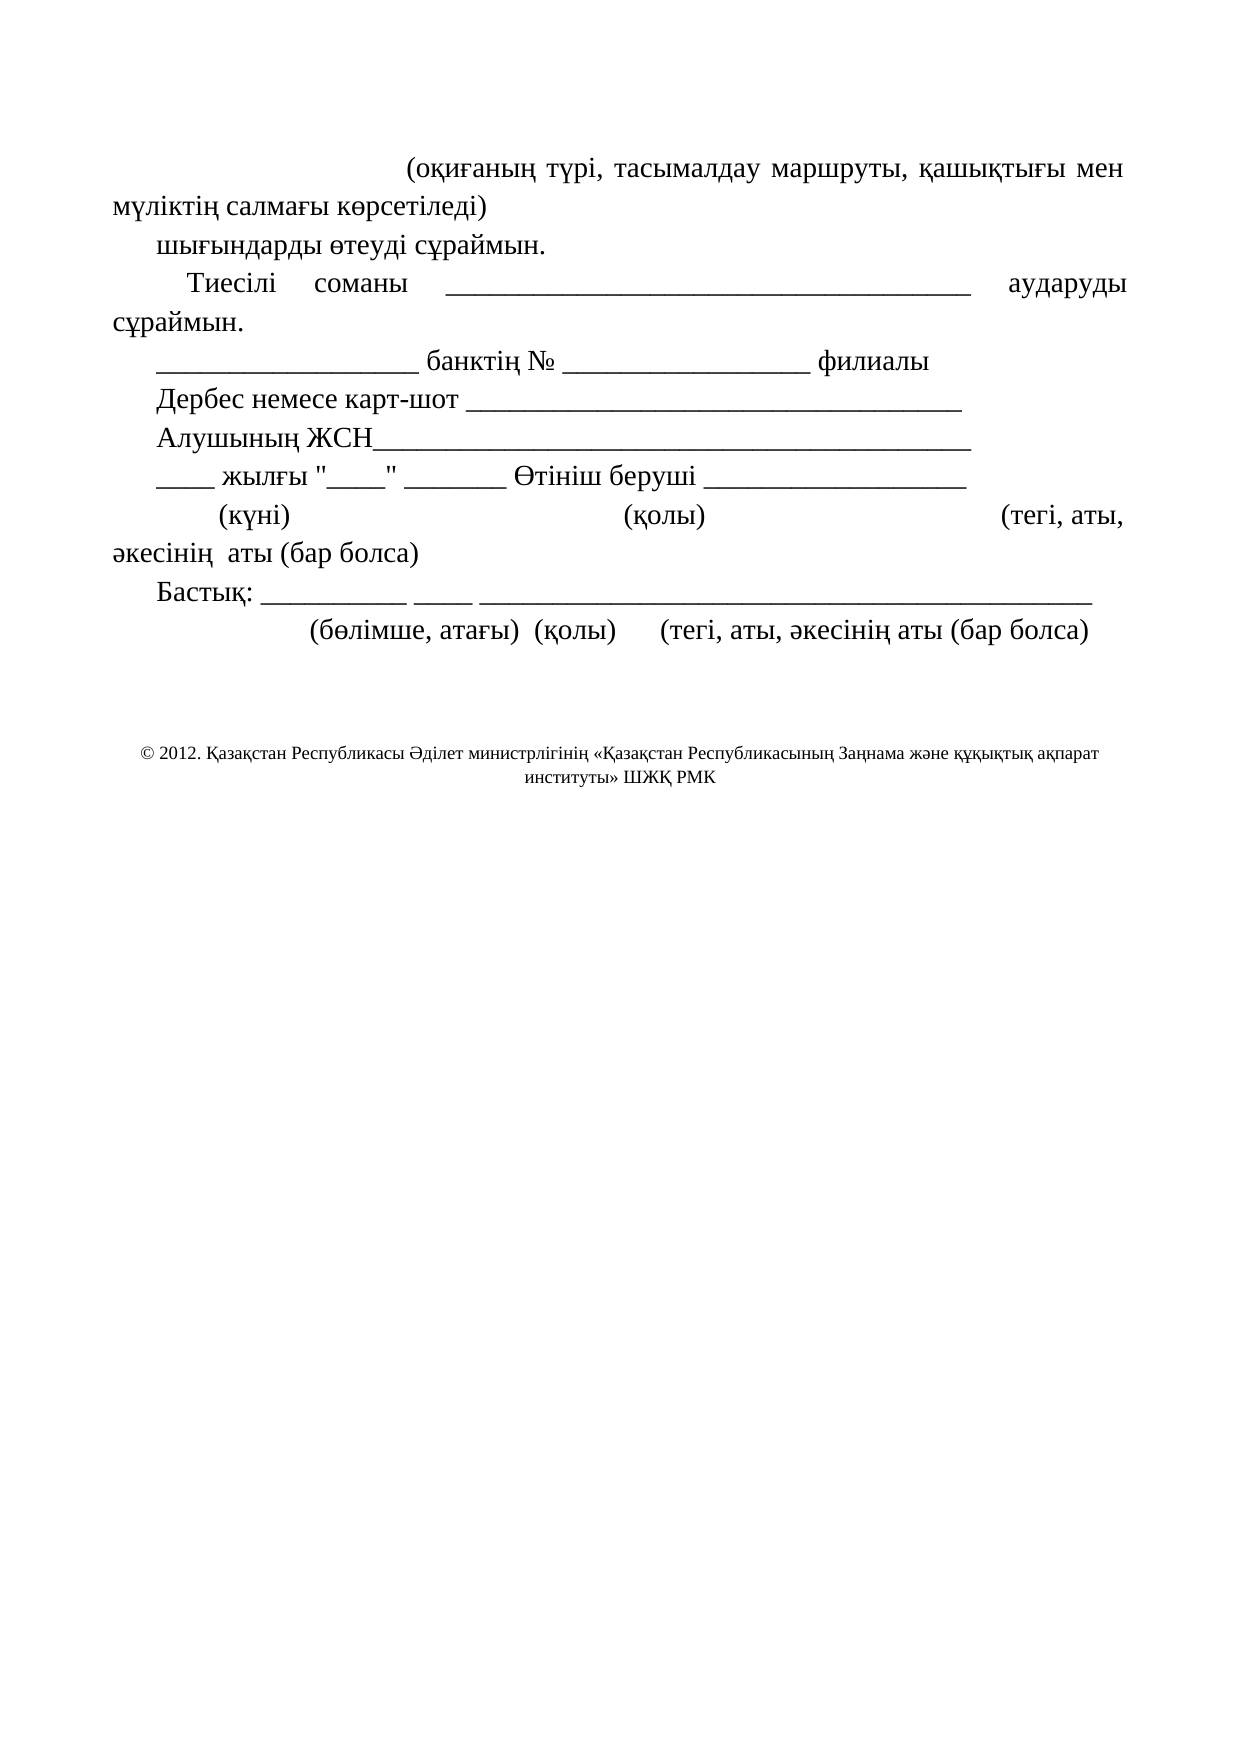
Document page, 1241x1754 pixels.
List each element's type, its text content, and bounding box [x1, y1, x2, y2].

text ____ жылғы "____" _______ Өтініш беруші __________________ [112, 458, 1128, 492]
text шығындарды өтеуді сұраймын. [112, 227, 1128, 261]
text __________________ банктің № _________________ филиалы [112, 343, 1128, 376]
text (бөлімше, атағы) (қолы) (тегі, аты, әкесінің аты (бар болса) [112, 612, 1128, 646]
text Тиесілі соманы ____________________________________ аударуды сұраймын. [112, 266, 1128, 338]
text © 2012. Қазақстан Республикасы Әділет министрлігінің «Қазақстан Республикасының Заңнама және құқықтық ақпарат институты» ШЖҚ РМК [112, 742, 1128, 788]
text (күні) (қолы) (тегі, аты, әкесінің аты (бар болса) [112, 497, 1128, 569]
text Дербес немесе карт-шот __________________________________ [112, 381, 1128, 415]
text (оқиғаның түрі, тасымалдау маршруты, қашықтығы мен мүліктің салмағы көрсетіледі) [112, 150, 1128, 222]
text Бастық: __________ ____ __________________________________________ [112, 574, 1128, 607]
text Алушының ЖСН_________________________________________ [112, 420, 1128, 453]
